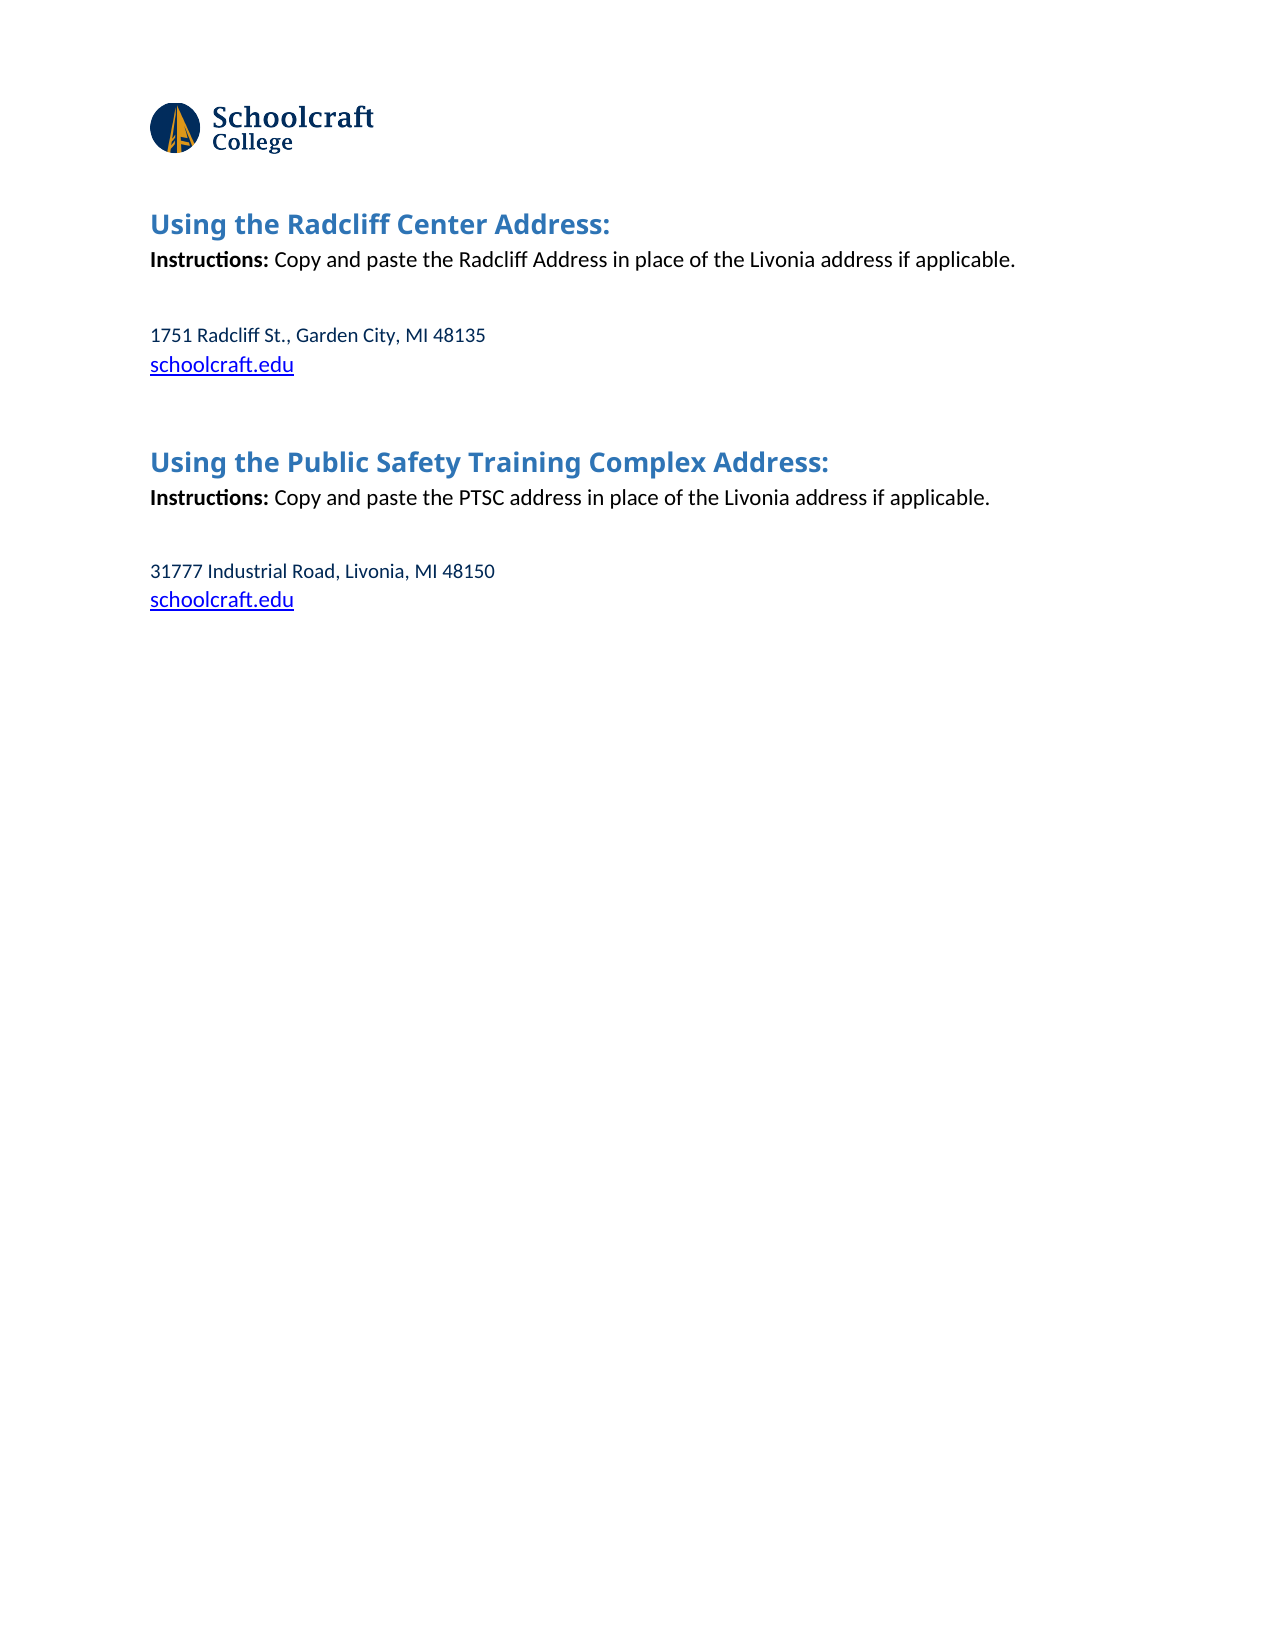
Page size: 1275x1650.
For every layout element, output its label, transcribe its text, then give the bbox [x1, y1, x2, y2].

text 1751 Radcliff St., Garden City, MI 48135 schoolcraft.edu [150, 292, 1125, 378]
text 31777 Industrial Road, Livonia, MI 48150 schoolcraft.edu [150, 530, 1125, 613]
text Instructions: Copy and paste the Radcliff Address in place of the Livonia address if applicable. [150, 246, 1125, 273]
subtitle Using the Radcliff Center Address: [150, 206, 1125, 243]
subtitle Using the Public Safety Training Complex Address: [150, 444, 1125, 481]
text Instructions: Copy and paste the PTSC address in place of the Livonia address if applicable. [150, 483, 1125, 512]
picture [150, 103, 374, 159]
